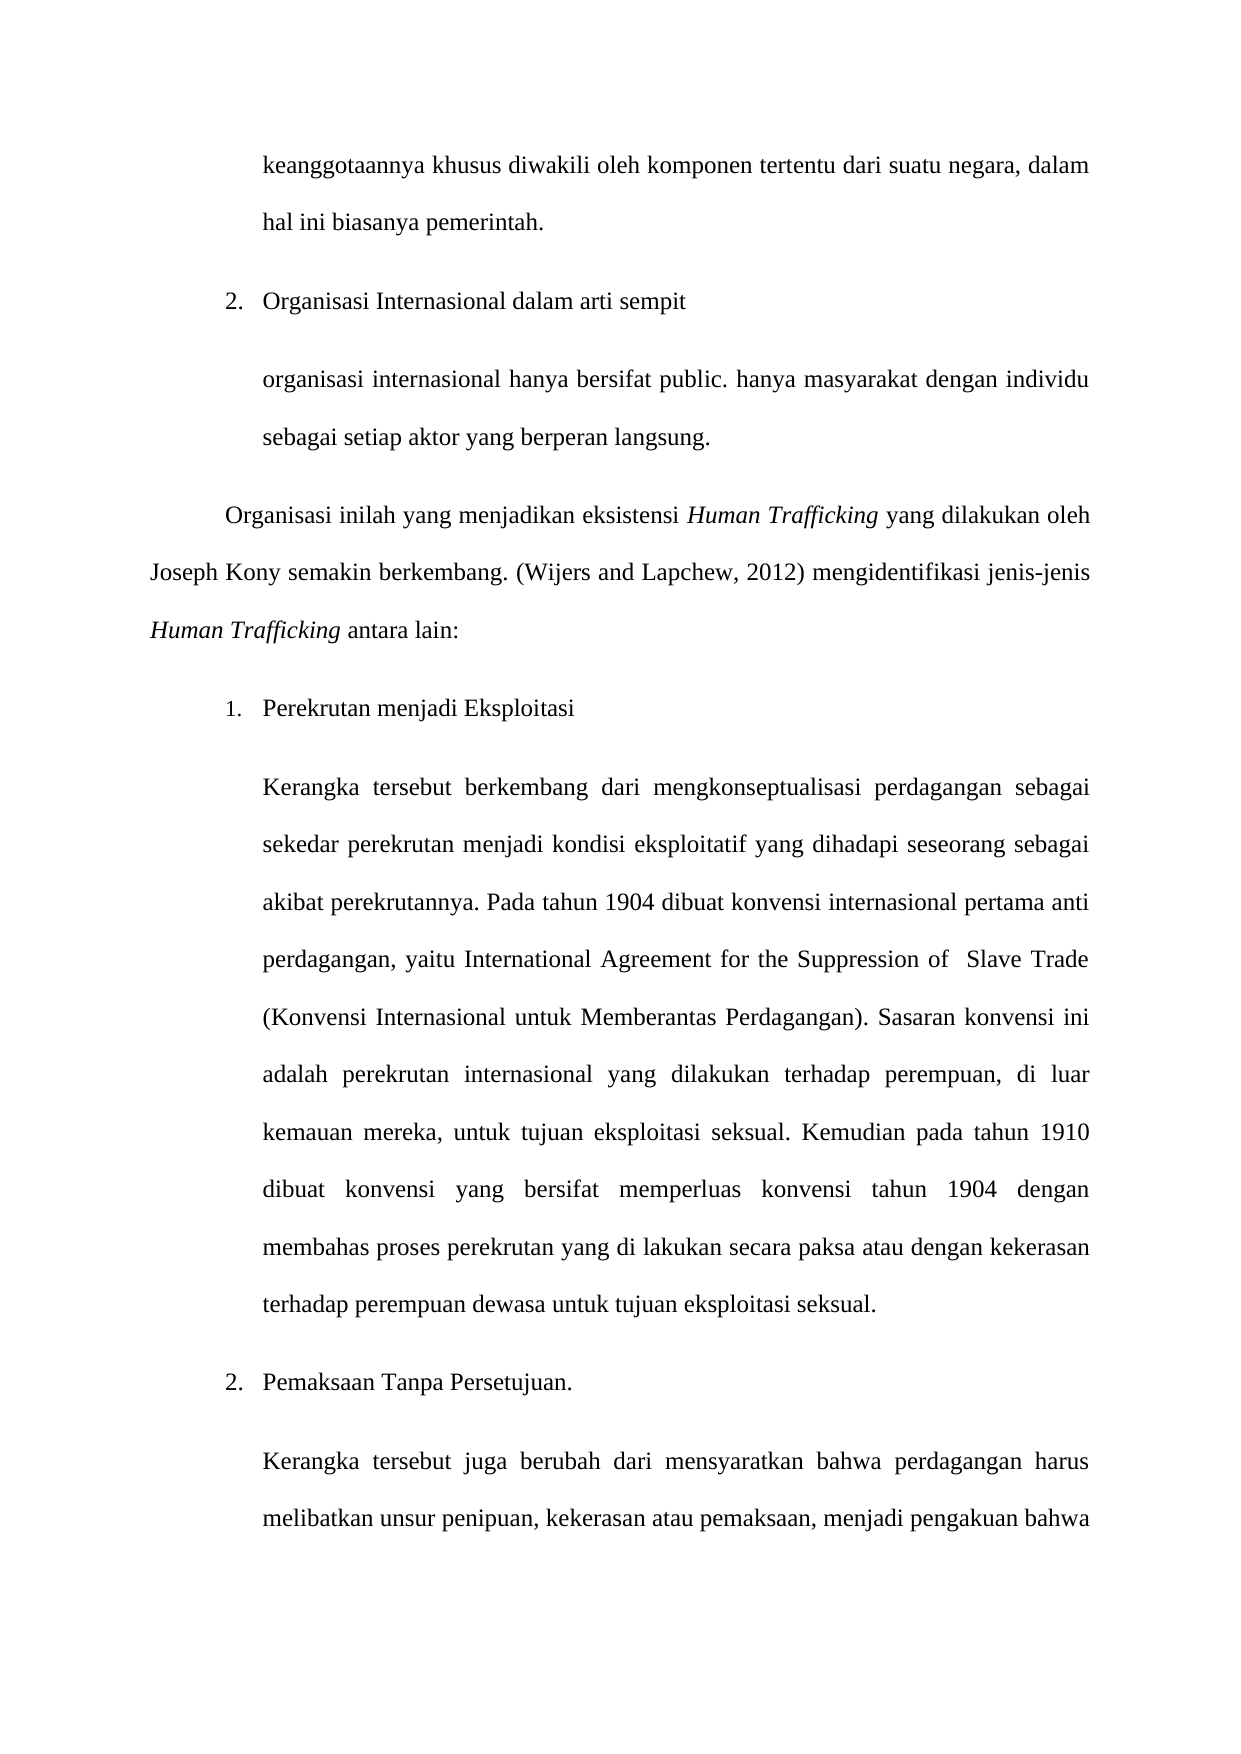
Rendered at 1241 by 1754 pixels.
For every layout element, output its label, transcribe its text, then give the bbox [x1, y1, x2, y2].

list Pemaksaan Tanpa Persetujuan. [225, 1367, 1090, 1396]
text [262, 1446, 1090, 1532]
text organisasi internasional hanya bersifat public. hanya masyarakat dengan individu sebagai setiap aktor yang berperan langsung. [262, 364, 1090, 450]
list Perekrutan menjadi Eksploitasi [225, 693, 1090, 722]
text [262, 150, 1090, 236]
list Organisasi Internasional dalam arti sempit [225, 286, 1090, 314]
text Kerangka tersebut berkembang dari mengkonseptualisasi perdagangan sebagai sekedar perekrutan menjadi kondisi eksploitatif yang dihadapi seseorang sebagai akibat perekrutannya. Pada tahun 1904 dibuat konvensi internasional pertama anti perdagangan, yaitu International Agreement for the Suppression of Slave Trade (Konvensi Internasional untuk Memberantas Perdagangan). Sasaran konvensi ini adalah perekrutan internasional yang dilakukan terhadap perempuan, di luar kemauan mereka, untuk tujuan eksploitasi seksual. Kemudian pada tahun 1910 dibuat konvensi yang bersifat memperluas konvensi tahun 1904 dengan membahas proses perekrutan yang di lakukan secara paksa atau dengan kekerasan terhadap perempuan dewasa untuk tujuan eksploitasi seksual. [262, 772, 1090, 1318]
text Organisasi inilah yang menjadikan eksistensi Human Trafficking yang dilakukan oleh Joseph Kony semakin berkembang. (Wijers and Lapchew, 2012) mengidentifikasi jenis-jenis Human Trafficking antara lain: [150, 500, 1090, 644]
